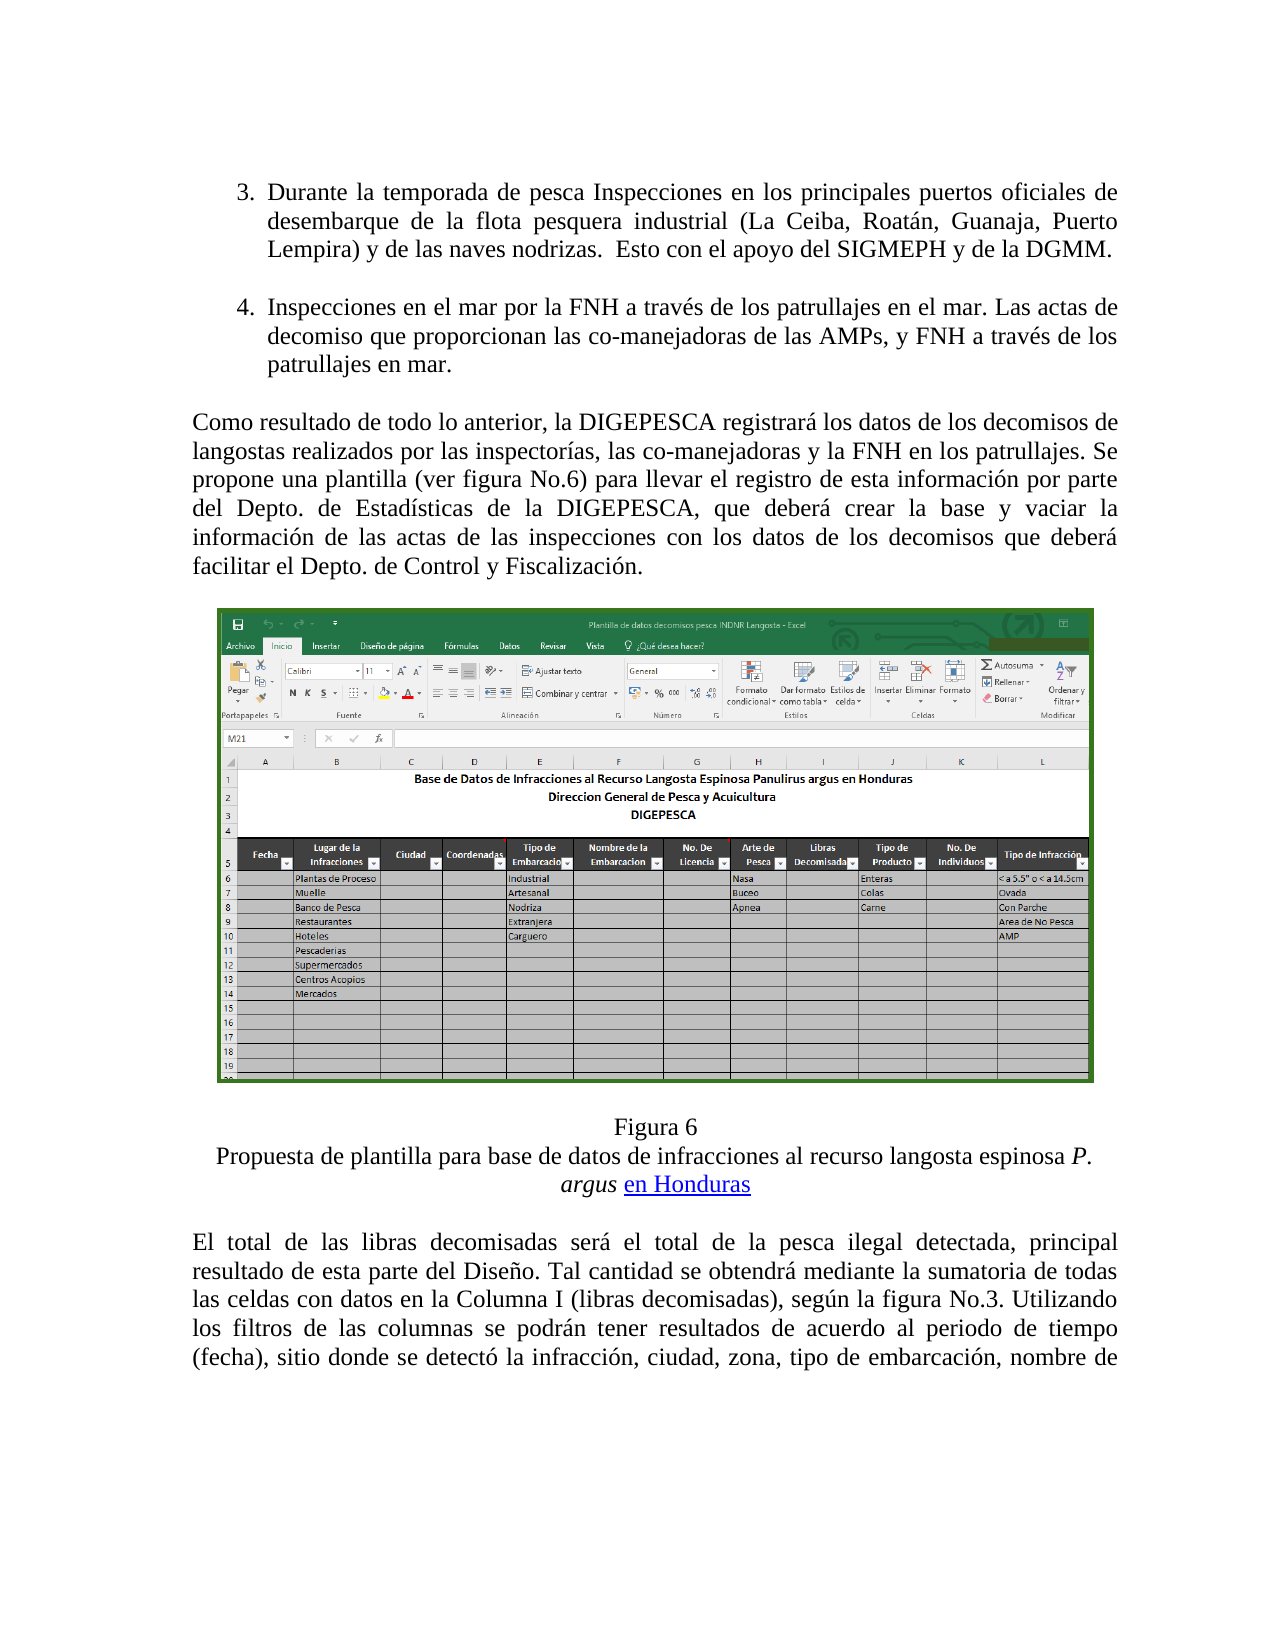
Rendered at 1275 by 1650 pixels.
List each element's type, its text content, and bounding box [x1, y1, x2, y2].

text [192, 1227, 1119, 1371]
text Como resultado de todo lo anterior, la DIGEPESCA registrará los datos de los decomisos de langostas realizados por las inspectorías, las co-manejadoras y la FNH en los patrullajes. Se propone una plantilla (ver figura No.6) para llevar el registro de esta información por parte del Depto. de Estadísticas de la DIGEPESCA, que deberá crear la base y vaciar la información de las actas de las inspecciones con los datos de los decomisos que deberá facilitar el Depto. de Control y Fiscalización. [192, 407, 1119, 579]
list Inspecciones en el mar por la FNH a través de los patrullajes en el mar. Las actas de decomiso que proporcionan las co-manejadoras de las AMPs, y FNH a través de los patrullajes en mar. [236, 292, 1119, 378]
text Figura 6 [192, 1112, 1119, 1141]
list Durante la temporada de pesca Inspecciones en los principales puertos oficiales de desembarque de la flota pesquera industrial (La Ceiba, Roatán, Guanaja, Puerto Lempira) y de las naves nodrizas. Esto con el apoyo del SIGMEPH y de la DGMM. [236, 177, 1119, 263]
text Propuesta de plantilla para base de datos de infracciones al recurso langosta espinosa P. argus en Honduras [192, 1141, 1119, 1198]
picture [221, 613, 1089, 1079]
